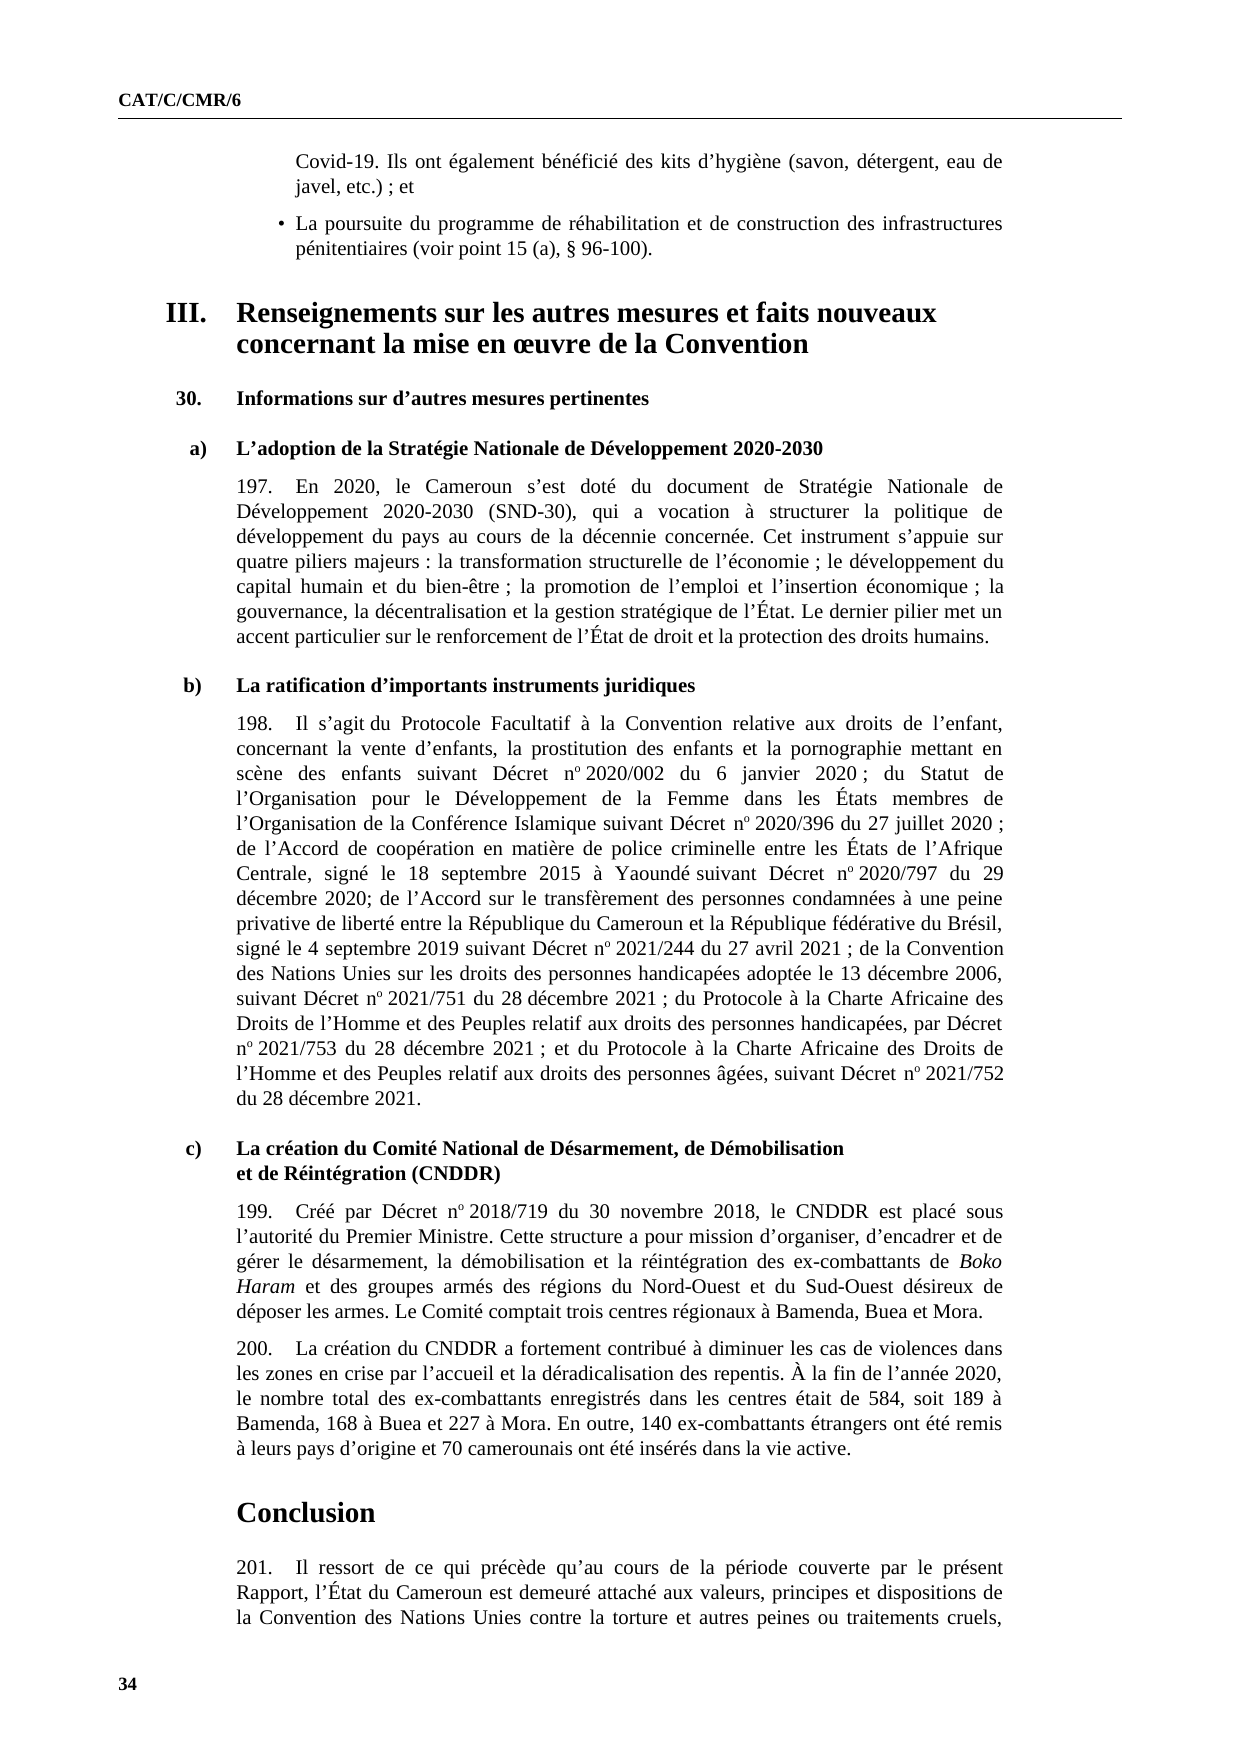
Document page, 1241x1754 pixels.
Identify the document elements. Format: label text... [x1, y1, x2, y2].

text 200. La création du CNDDR a fortement contribué à diminuer les cas de violences dans les zones en crise par l’accueil et la déradicalisation des repentis. À la fin de l’année 2020, le nombre total des ex-combattants enregistrés dans les centres était de 584, soit 189 à Bamenda, 168 à Buea et 227 à Mora. En outre, 140 ex-combattants étrangers ont été remis à leurs pays d’origine et 70 camerounais ont été insérés dans la vie active. [236, 1335, 1004, 1460]
text a) L’adoption de la Stratégie Nationale de Développement 2020-2030 [118, 435, 1004, 460]
text 197. En 2020, le Cameroun s’est doté du document de Stratégie Nationale de Développement 2020-2030 (SND-30), qui a vocation à structurer la politique de développement du pays au cours de la décennie concernée. Cet instrument s’appuie sur quatre piliers majeurs : la transformation structurelle de l’économie ; le développement du capital humain et du bien-être ; la promotion de l’emploi et l’insertion économique ; la gouvernance, la décentralisation et la gestion stratégique de l’État. Le dernier pilier met un accent particulier sur le renforcement de l’État de droit et la protection des droits humains. [236, 473, 1004, 648]
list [278, 148, 1004, 198]
text c) La création du Comité National de Désarmement, de Démobilisation et de Réintégration (CNDDR) [118, 1135, 1004, 1185]
text b) La ratification d’importants instruments juridiques [118, 673, 1004, 698]
text 30. Informations sur d’autres mesures pertinentes [118, 385, 1004, 410]
text 199. Créé par Décret no 2018/719 du 30 novembre 2018, le CNDDR est placé sous l’autorité du Premier Ministre. Cette structure a pour mission d’organiser, d’encadrer et de gérer le désarmement, la démobilisation et la réintégration des ex-combattants de Boko Haram et des groupes armés des régions du Nord-Ouest et du Sud-Ouest désireux de déposer les armes. Le Comité comptait trois centres régionaux à Bamenda, Buea et Mora. [236, 1198, 1004, 1323]
text 198. Il s’agit du Protocole Facultatif à la Convention relative aux droits de l’enfant, concernant la vente d’enfants, la prostitution des enfants et la pornographie mettant en scène des enfants suivant Décret no 2020/002 du 6 janvier 2020 ; du Statut de l’Organisation pour le Développement de la Femme dans les États membres de l’Organisation de la Conférence Islamique suivant Décret no 2020/396 du 27 juillet 2020 ; de l’Accord de coopération en matière de police criminelle entre les États de l’Afrique Centrale, signé le 18 septembre 2015 à Yaoundé suivant Décret no 2020/797 du 29 décembre 2020; de l’Accord sur le transfèrement des personnes condamnées à une peine privative de liberté entre la République du Cameroun et la République fédérative du Brésil, signé le 4 septembre 2019 suivant Décret no 2021/244 du 27 avril 2021 ; de la Convention des Nations Unies sur les droits des personnes handicapées adoptée le 13 décembre 2006, suivant Décret no 2021/751 du 28 décembre 2021 ; du Protocole à la Charte Africaine des Droits de l’Homme et des Peuples relatif aux droits des personnes handicapées, par Décret no 2021/753 du 28 décembre 2021 ; et du Protocole à la Charte Africaine des Droits de l’Homme et des Peuples relatif aux droits des personnes âgées, suivant Décret no 2021/752 du 28 décembre 2021. [236, 710, 1004, 1110]
text III. Renseignements sur les autres mesures et faits nouveaux concernant la mise en œuvre de la Convention [118, 298, 1004, 360]
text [236, 1554, 1004, 1629]
list • La poursuite du programme de réhabilitation et de construction des infrastructures pénitentiaires (voir point 15 (a), § 96-100). [278, 210, 1004, 260]
text Conclusion [118, 1498, 1004, 1529]
